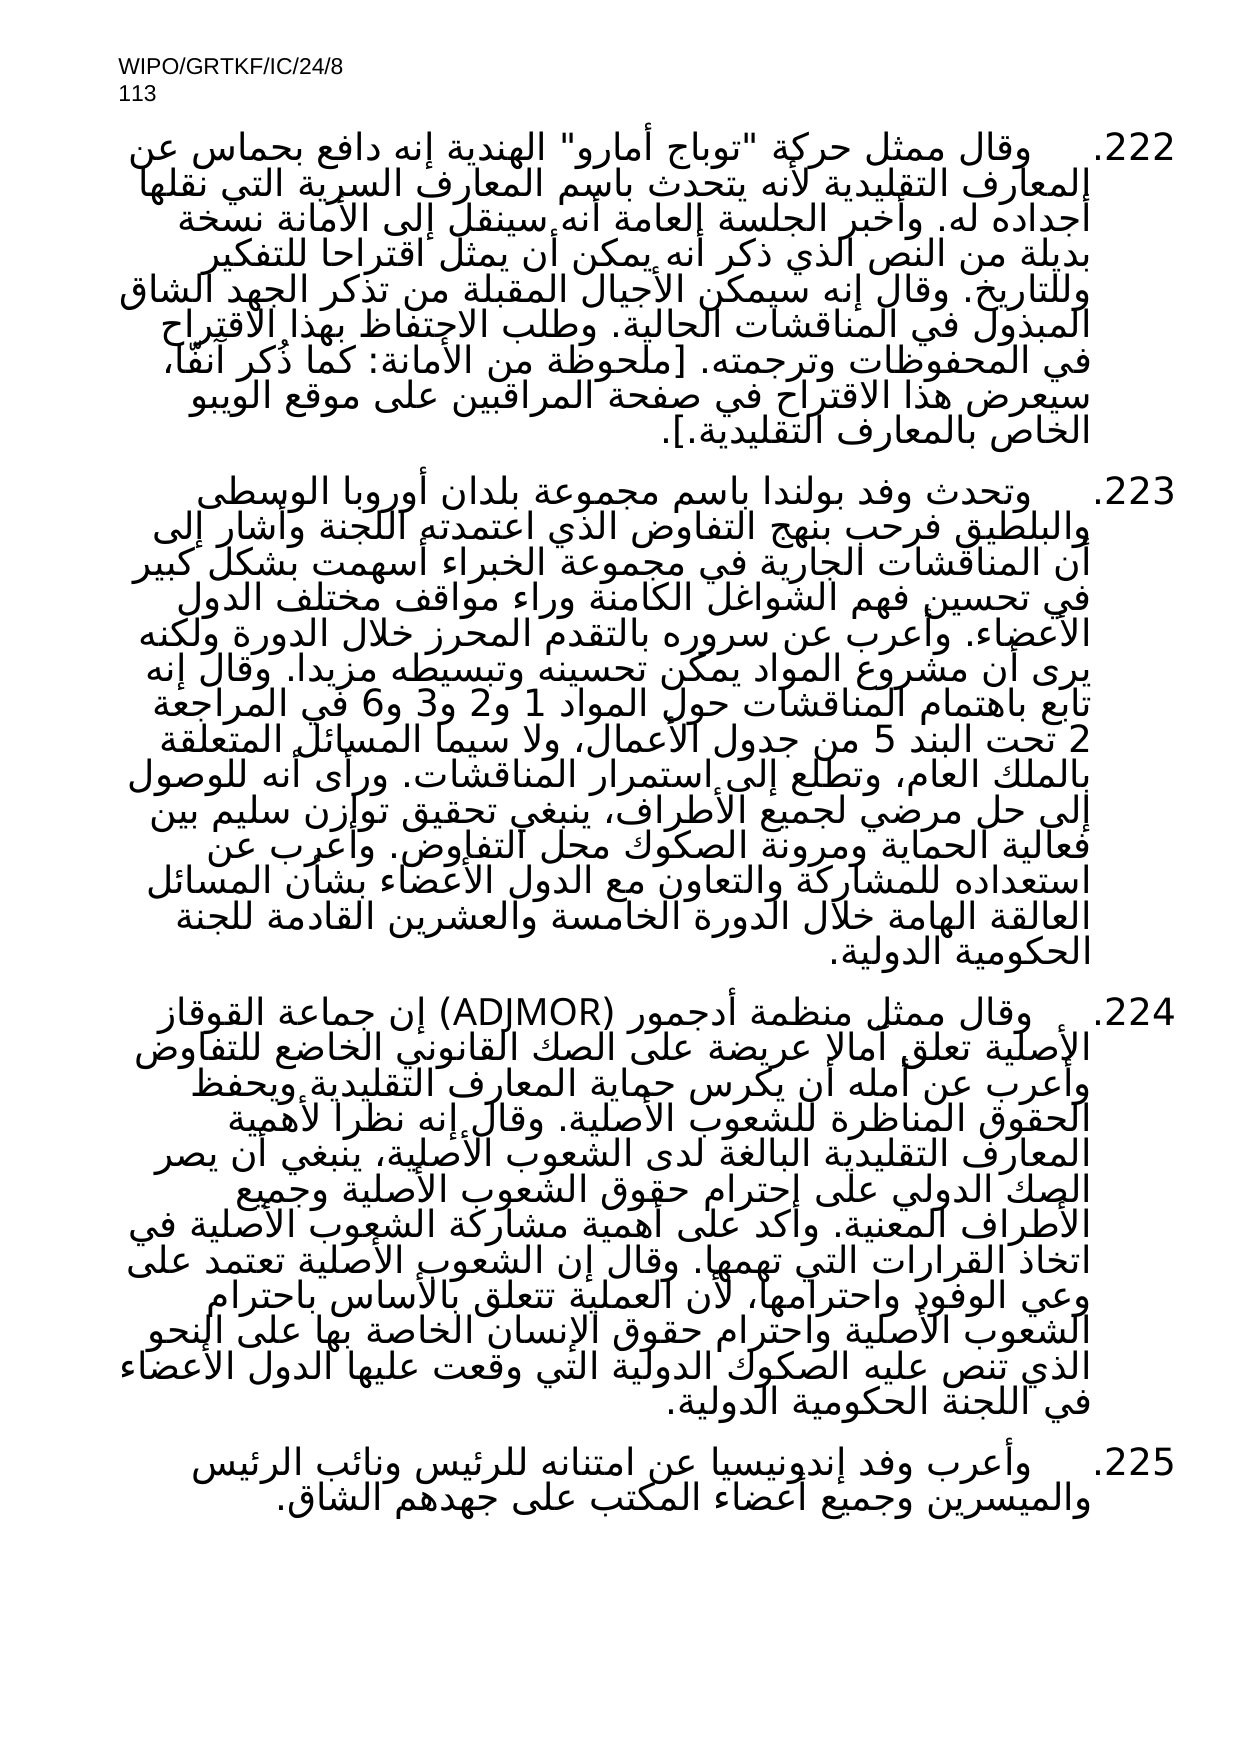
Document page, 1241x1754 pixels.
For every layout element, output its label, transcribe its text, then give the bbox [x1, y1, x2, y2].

text وقال ممثل منظمة أدجمور (ADJMOR) إن جماعة القوقاز الأصلية تعلق آمالا عريضة على الصك القانوني الخاضع للتفاوض وأعرب عن أمله أن يكرس حماية المعارف التقليدية ويحفظ الحقوق المناظرة للشعوب الأصلية. وقال إنه نظرا لأهمية المعارف التقليدية البالغة لدى الشعوب الأصلية، ينبغي أن يصر الصك الدولي على احترام حقوق الشعوب الأصلية وجميع الأطراف المعنية. وأكد على أهمية مشاركة الشعوب الأصلية في اتخاذ القرارات التي تهمها. وقال إن الشعوب الأصلية تعتمد على وعي الوفود واحترامها، لأن العملية تتعلق بالأساس باحترام الشعوب الأصلية واحترام حقوق الإنسان الخاصة بها على النحو الذي تنص عليه الصكوك الدولية التي وقعت عليها الدول الأعضاء في اللجنة الحكومية الدولية. [118, 997, 1092, 1422]
text وأعرب وفد إندونيسيا عن امتنانه للرئيس ونائب الرئيس والميسرين وجميع أعضاء المكتب على جهدهم الشاق. [118, 1447, 1092, 1518]
text وتحدث وفد بولندا باسم مجموعة بلدان أوروبا الوسطى والبلطيق فرحب بنهج التفاوض الذي اعتمدته اللجنة وأشار إلى أن المناقشات الجارية في مجموعة الخبراء أسهمت بشكل كبير في تحسين فهم الشواغل الكامنة وراء مواقف مختلف الدول الأعضاء. وأعرب عن سروره بالتقدم المحرز خلال الدورة ولكنه يرى أن مشروع المواد يمكن تحسينه وتبسيطه مزيدا. وقال إنه تابع باهتمام المناقشات حول المواد 1 و2 و3 و6 في المراجعة 2 تحت البند 5 من جدول الأعمال، ولا سيما المسائل المتعلقة بالملك العام، وتطلع إلى استمرار المناقشات. ورأى أنه للوصول إلى حل مرضي لجميع الأطراف، ينبغي تحقيق توازن سليم بين فعالية الحماية ومرونة الصكوك محل التفاوض. وأعرب عن استعداده للمشاركة والتعاون مع الدول الأعضاء بشأن المسائل العالقة الهامة خلال الدورة الخامسة والعشرين القادمة للجنة الحكومية الدولية. [118, 476, 1092, 972]
text وقال ممثل حركة "توباج أمارو" الهندية إنه دافع بحماس عن المعارف التقليدية لأنه يتحدث باسم المعارف السرية التي نقلها أجداده له. وأخبر الجلسة العامة أنه سينقل إلى الأمانة نسخة بديلة من النص الذي ذكر أنه يمكن أن يمثل اقتراحا للتفكير وللتاريخ. وقال إنه سيمكن الأجيال المقبلة من تذكر الجهد الشاق المبذول في المناقشات الحالية. وطلب الاحتفاظ بهذا الاقتراح في المحفوظات وترجمته. [ملحوظة من الأمانة: كما ذُكر آنفّا، سيعرض هذا الاقتراح في صفحة المراقبين على موقع الويبو الخاص بالمعارف التقليدية.]. [118, 132, 1092, 451]
